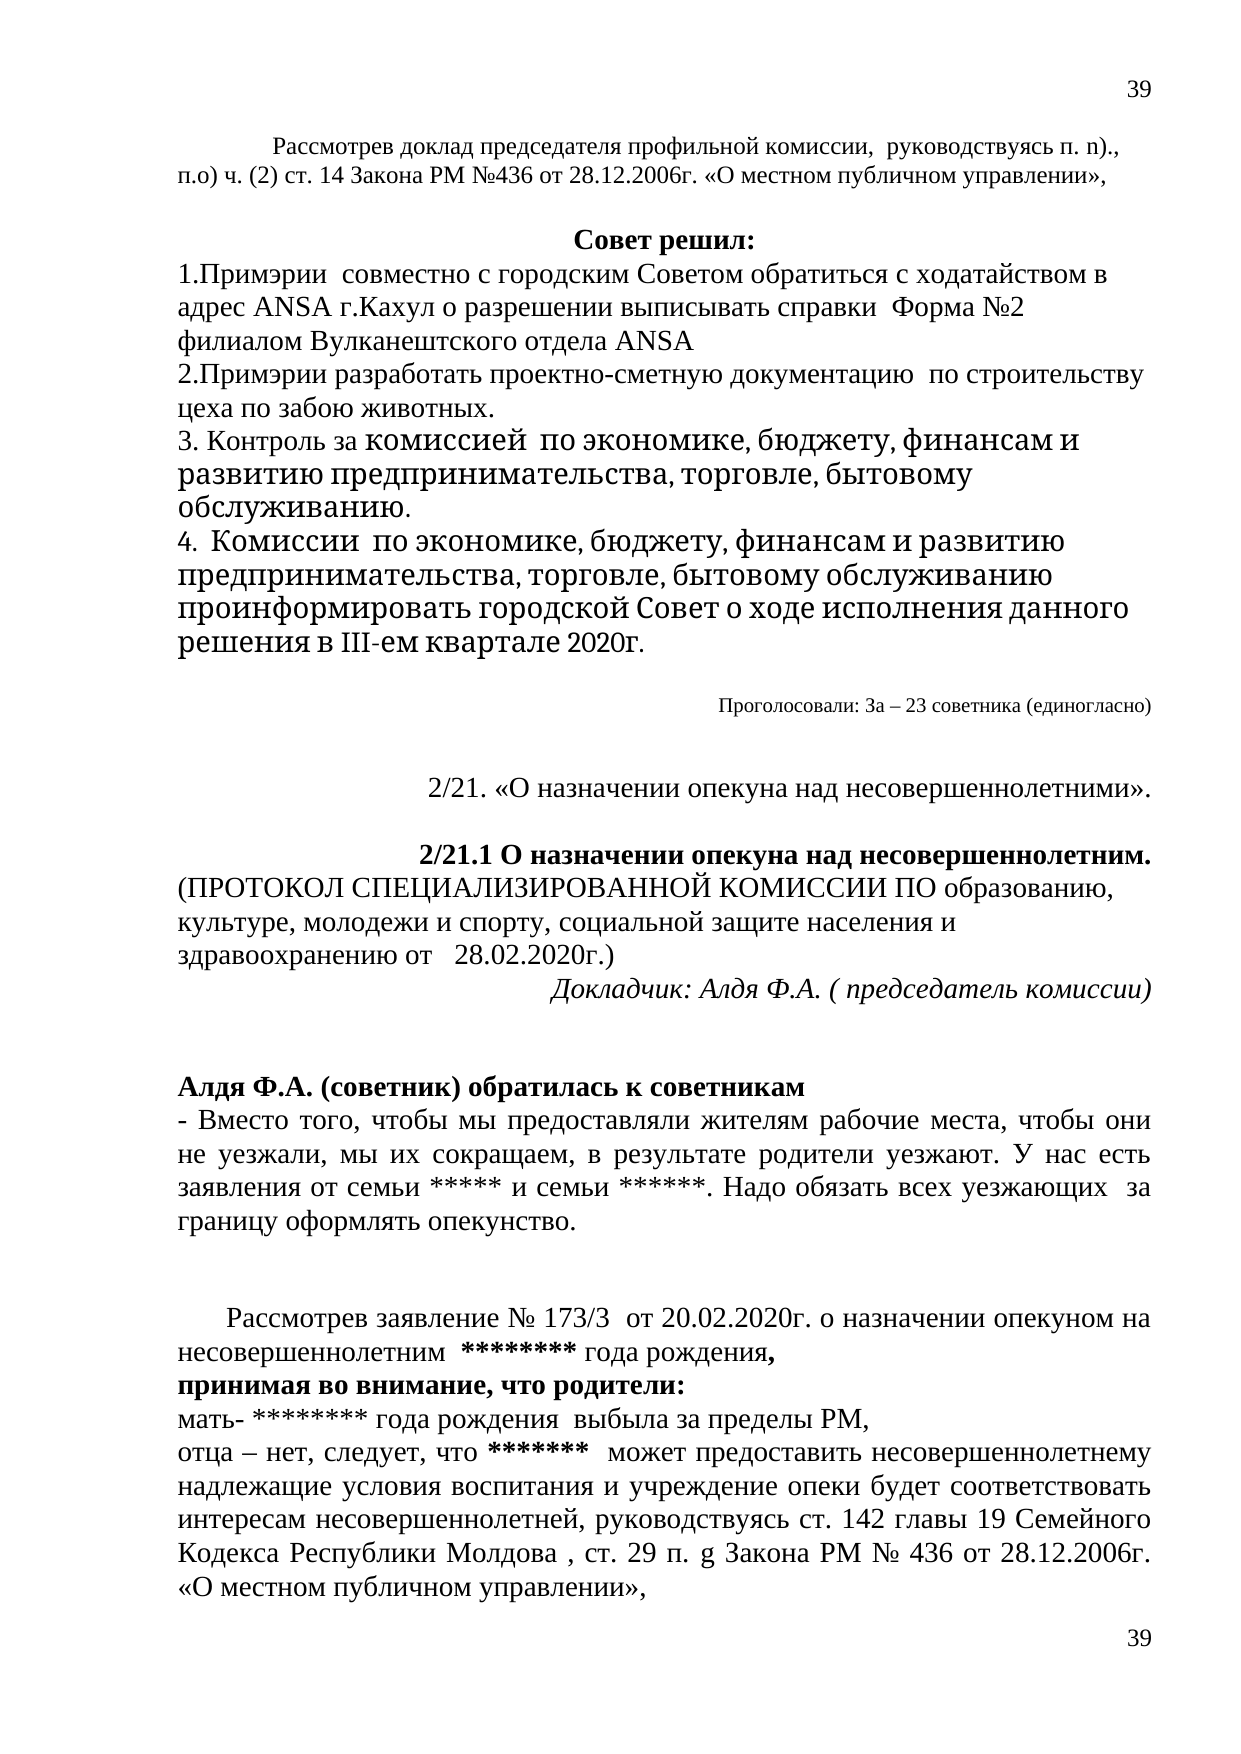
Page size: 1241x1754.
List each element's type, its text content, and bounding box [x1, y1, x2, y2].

text 4. Комиссии по экономике, бюджету, финансам и развитию предпринимательства, торговле, бытовому обслуживанию проинформировать городской Совет о ходе исполнения данного решения в III-ем квартале 2020г. [177, 525, 1152, 659]
text Рассмотрев заявление № 173/3 от 20.02.2020г. о назначении опекуном на несовершеннолетним ******** года рождения, [177, 1300, 1152, 1367]
text 1.Примэрии совместно с городским Советом обратиться с ходатайством в адрес ANSA г.Кахул о разрешении выписывать справки Форма №2 филиалом Вулканештского отдела ANSA [177, 256, 1152, 356]
text Рассмотрев доклад председателя профильной комиссии, руководствуясь п. n)., п.о) ч. (2) ст. 14 Закона РМ №436 от 28.12.2006г. «О местном публичном управлении», [177, 131, 1152, 189]
text мать- ******** года рождения выбыла за пределы РМ, [177, 1401, 1152, 1434]
text Докладчик: Алдя Ф.А. ( председатель комиссии) [177, 971, 1152, 1004]
text - Вместо того, чтобы мы предоставляли жителям рабочие места, чтобы они не уезжали, мы их сокращаем, в результате родители уезжают. У нас есть заявления от семьи ***** и семьи ******. Надо обязать всех уезжающих за границу оформлять опекунство. [177, 1102, 1152, 1236]
text Совет решил: [177, 222, 1152, 256]
text 2/21. «О назначении опекуна над несовершеннолетними». [177, 770, 1152, 803]
text 2/21.1 О назначении опекуна над несовершеннолетним. [177, 837, 1152, 870]
text 3. Контроль за комиссией по экономике, бюджету, финансам и развитию предпринимательства, торговле, бытовому обслуживанию. [177, 423, 1152, 525]
text отца – нет, следует, что ******* может предоставить несовершеннолетнему надлежащие условия воспитания и учреждение опеки будет соответствовать интересам несовершеннолетней, руководствуясь ст. 142 главы 19 Семейного Кодекса Республики Молдова , ст. 29 п. g Закона РМ № 436 от 28.12.2006г. «О местном публичном управлении», [177, 1434, 1152, 1602]
text принимая во внимание, что родители: [177, 1367, 1152, 1401]
text 2.Примэрии разработать проектно-сметную документацию по строительству цеха по забою животных. [177, 356, 1152, 423]
text Алдя Ф.А. (советник) обратилась к советникам [177, 1069, 1152, 1102]
text Проголосовали: За – 23 советника (единогласно) [177, 693, 1152, 717]
text (ПРОТОКОЛ СПЕЦИАЛИЗИРОВАННОЙ КОМИССИИ ПО образованию, культуре, молодежи и спорту, социальной защите населения и здравоохранению от 28.02.2020г.) [177, 870, 1152, 971]
